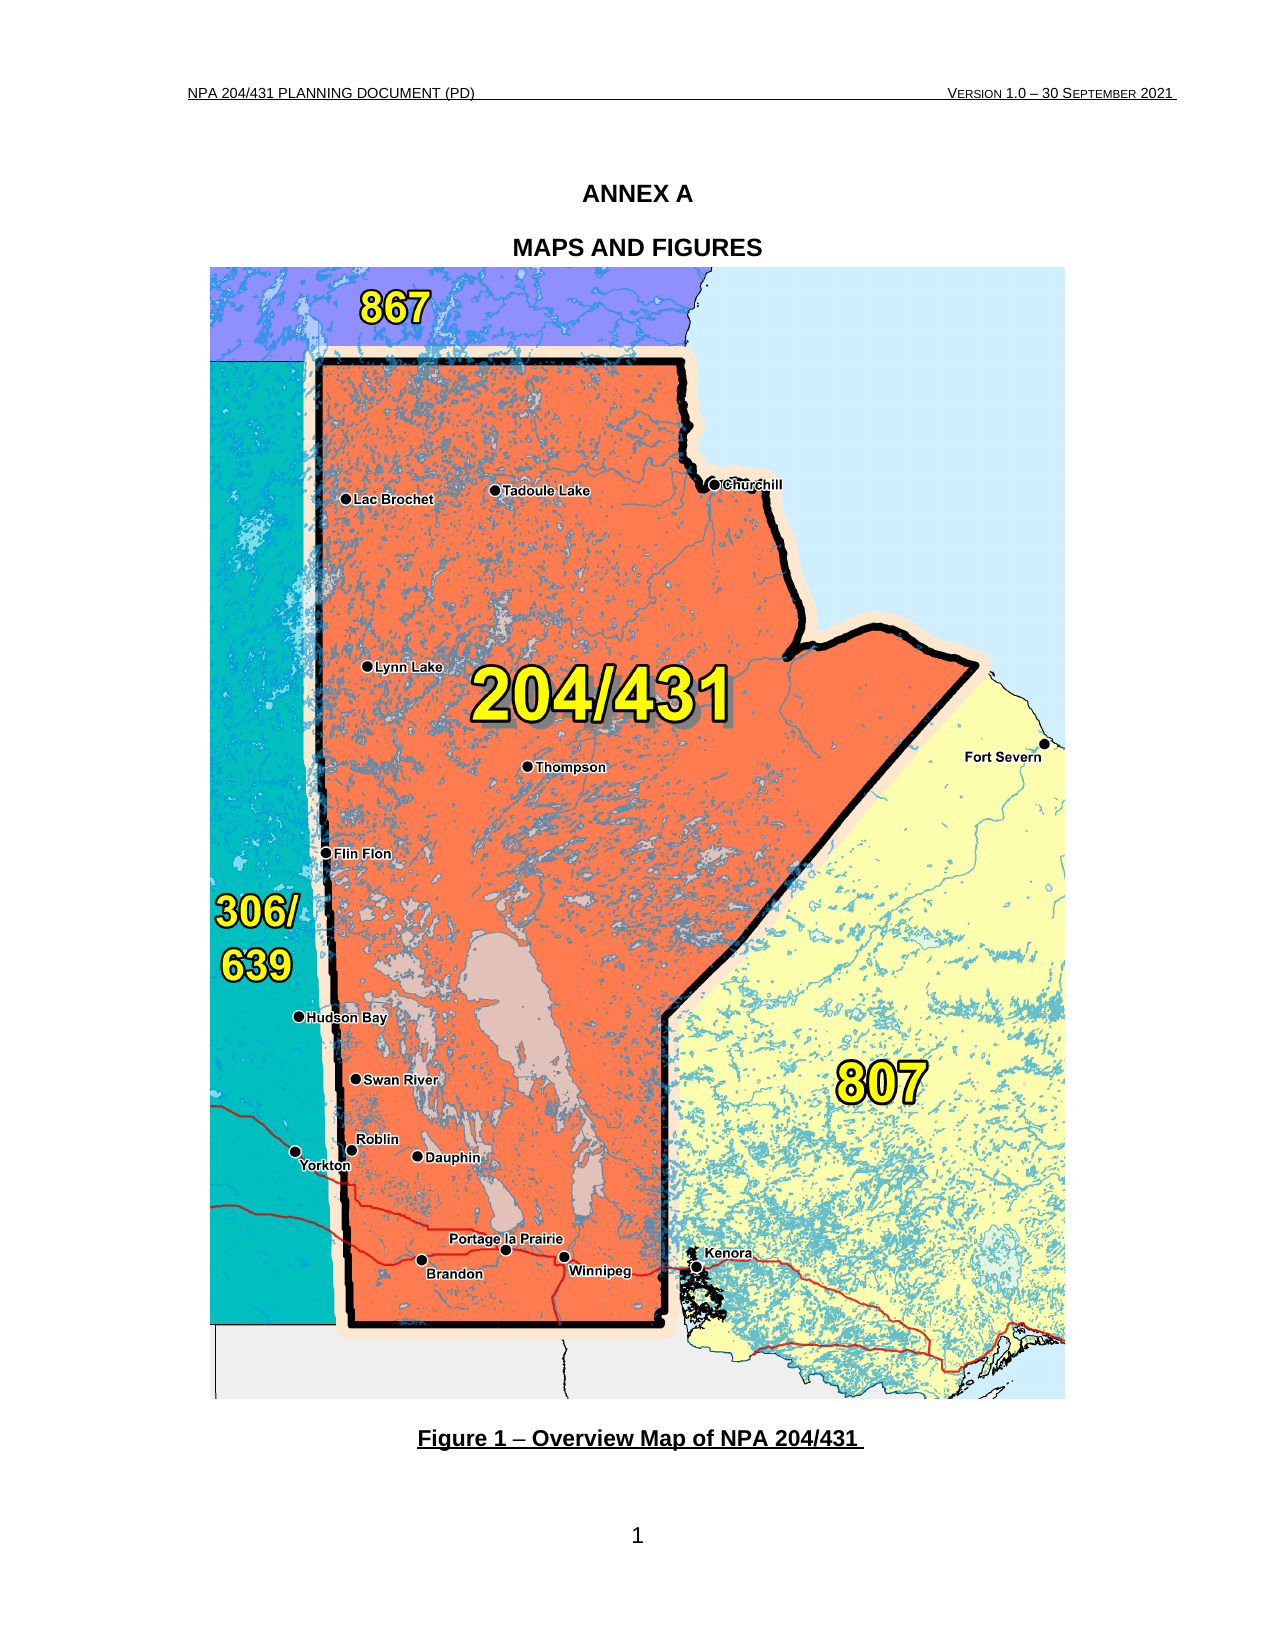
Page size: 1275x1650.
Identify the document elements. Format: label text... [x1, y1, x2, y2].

picture [276, 830, 283, 839]
picture [255, 799, 264, 811]
subtitle Annex A [187, 179, 1087, 208]
text Figure 1 – Overview Map of NPA 204/431 [187, 1424, 1087, 1451]
picture [210, 267, 1066, 1399]
subtitle Maps and Figures [187, 233, 1087, 261]
picture [234, 856, 246, 870]
picture [230, 799, 243, 805]
